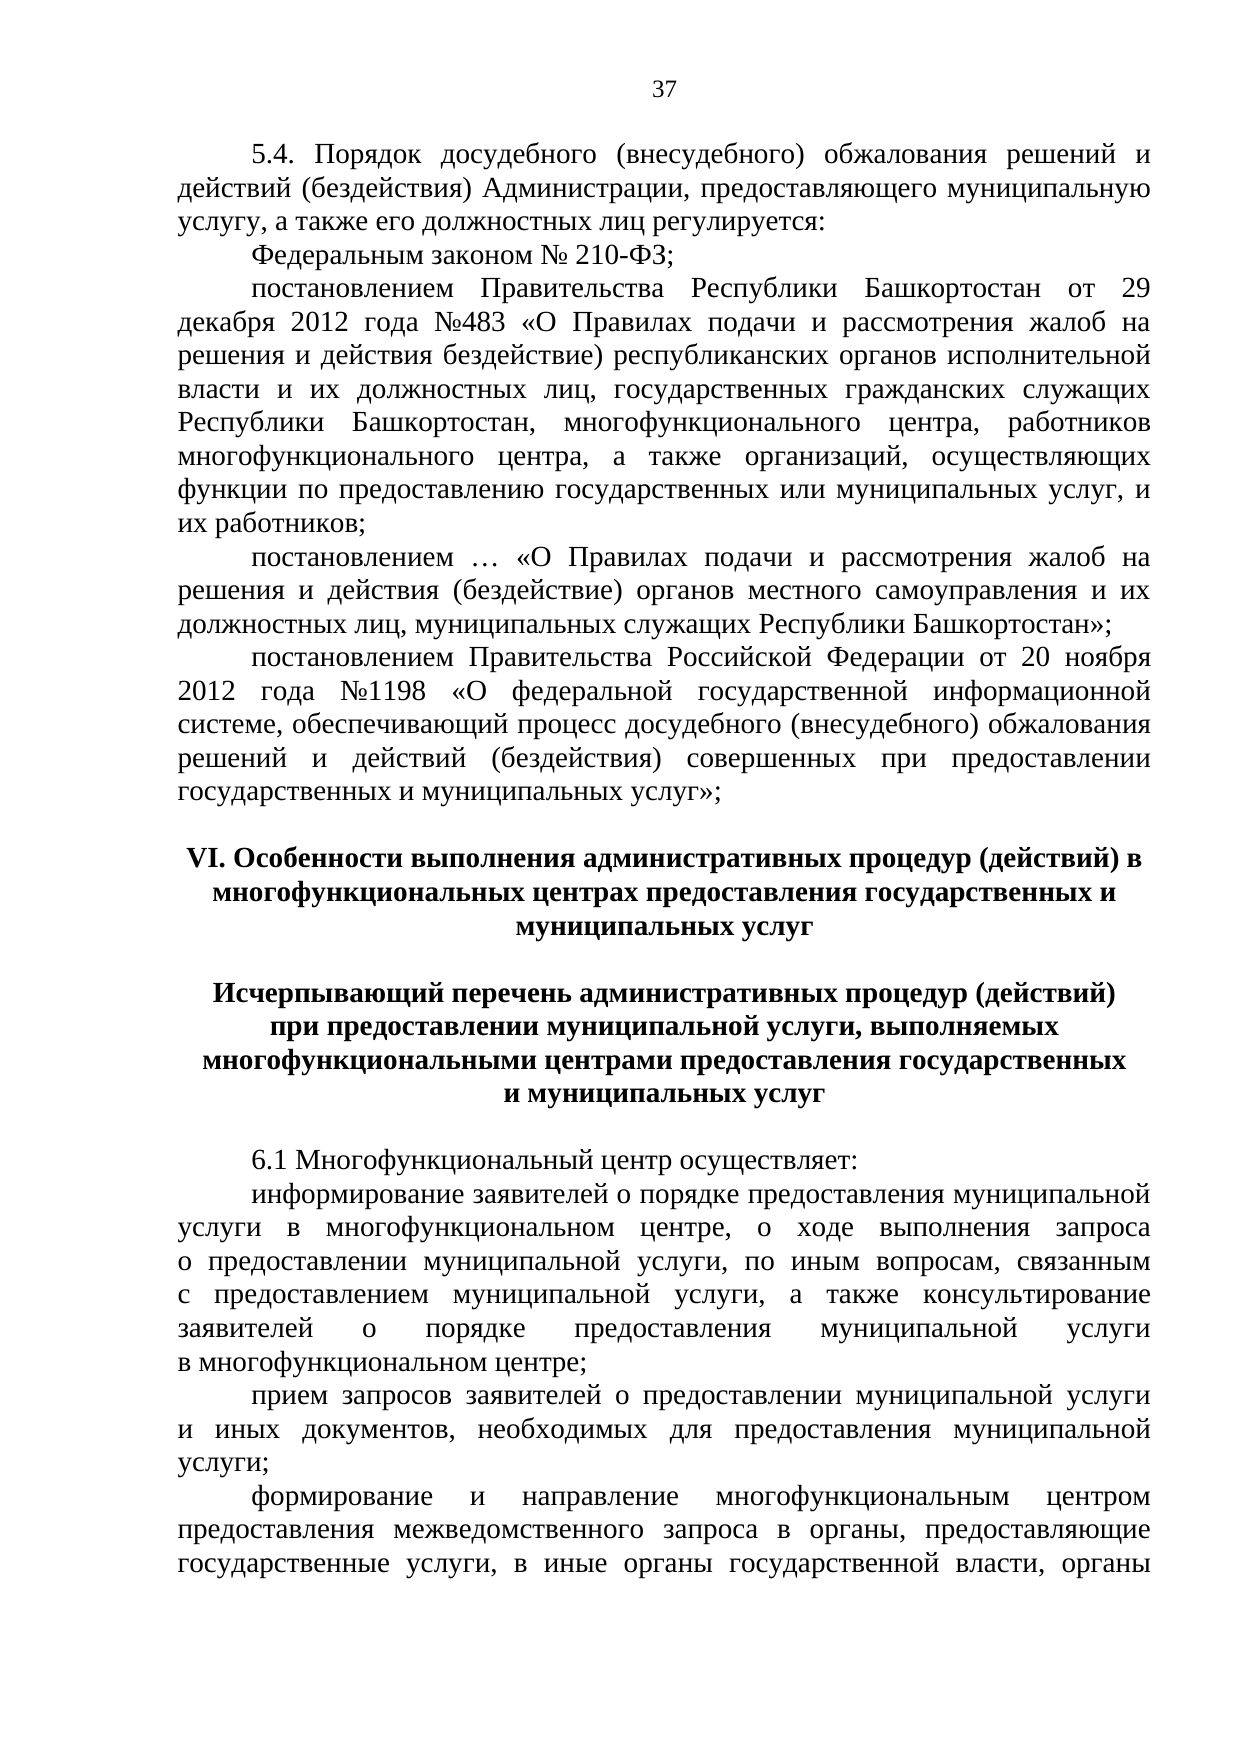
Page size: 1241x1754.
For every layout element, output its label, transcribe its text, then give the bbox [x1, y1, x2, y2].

text прием запросов заявителей о предоставлении муниципальной услуги и иных документов, необходимых для предоставления муниципальной услуги; [177, 1377, 1152, 1478]
text постановлением Правительства Республики Башкортостан от 29 декабря 2012 года №483 «О Правилах подачи и рассмотрения жалоб на решения и действия бездействие) республиканских органов исполнительной власти и их должностных лиц, государственных гражданских служащих Республики Башкортостан, многофункционального центра, работников многофункционального центра, а также организаций, осуществляющих функции по предоставлению государственных или муниципальных услуг, и их работников; [177, 270, 1152, 539]
text при предоставлении муниципальной услуги, выполняемых многофункциональными центрами предоставления государственных [177, 1008, 1152, 1075]
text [177, 1478, 1152, 1578]
text информирование заявителей о порядке предоставления муниципальной услуги в многофункциональном центре, о ходе выполнения запроса о предоставлении муниципальной услуги, по иным вопросам, связанным с предоставлением муниципальной услуги, а также консультирование заявителей о порядке предоставления муниципальной услуги в многофункциональном центре; [177, 1176, 1152, 1377]
text постановлением Правительства Российской Федерации от 20 ноября 2012 года №1198 «О федеральной государственной информационной системе, обеспечивающий процесс досудебного (внесудебного) обжалования решений и действий (бездействия) совершенных при предоставлении государственных и муниципальных услуг»; [177, 639, 1152, 807]
text постановлением … «О Правилах подачи и рассмотрения жалоб на решения и действия (бездействие) органов местного самоуправления и их должностных лиц, муниципальных служащих Республики Башкортостан»; [177, 539, 1152, 639]
text VI. Особенности выполнения административных процедур (действий) в многофункциональных центрах предоставления государственных и муниципальных услуг [177, 841, 1152, 941]
text Исчерпывающий перечень административных процедур (действий) [177, 975, 1152, 1008]
text Федеральным законом № 210-ФЗ; [177, 237, 1152, 270]
text 6.1 Многофункциональный центр осуществляет: [177, 1142, 1152, 1176]
text и муниципальных услуг [177, 1075, 1152, 1109]
text 5.4. Порядок досудебного (внесудебного) обжалования решений и действий (бездействия) Администрации, предоставляющего муниципальную услугу, а также его должностных лиц регулируется: [177, 136, 1152, 237]
